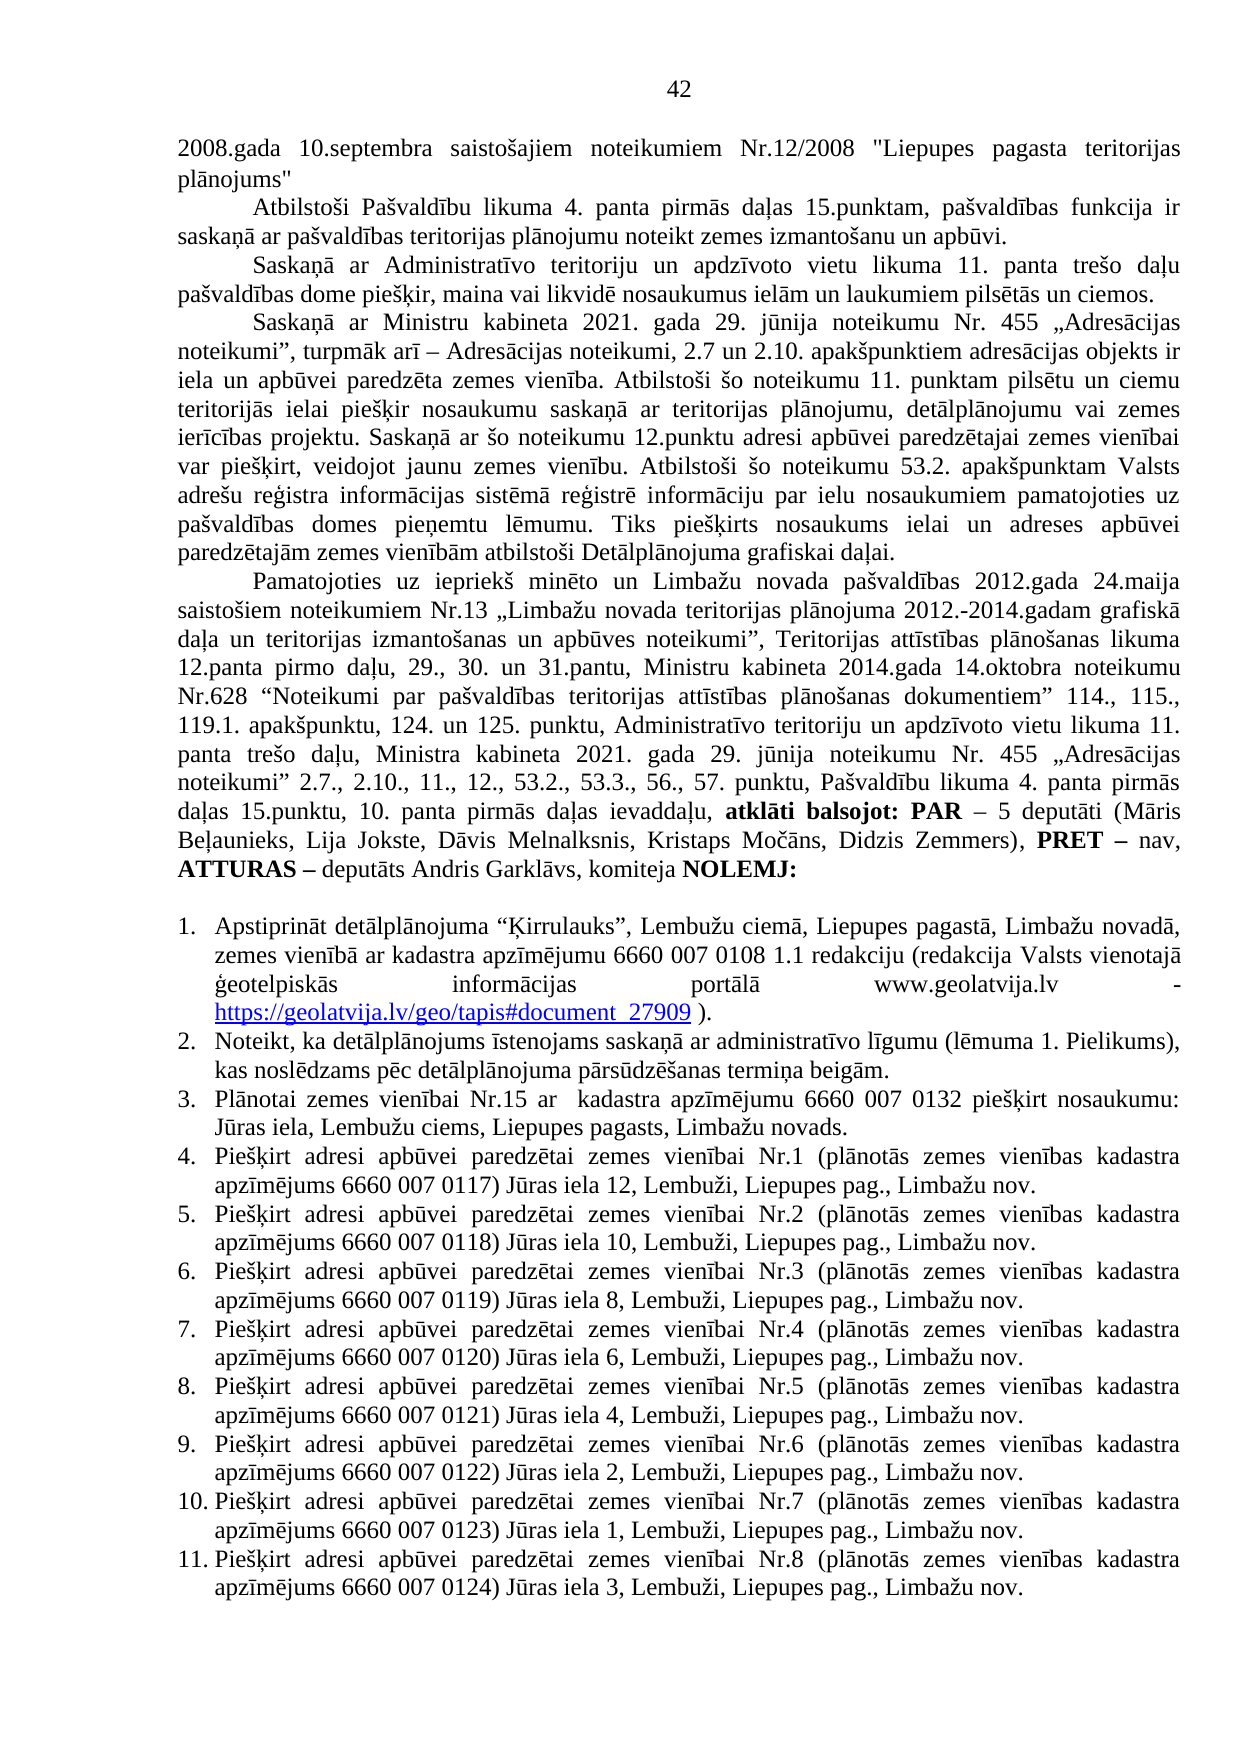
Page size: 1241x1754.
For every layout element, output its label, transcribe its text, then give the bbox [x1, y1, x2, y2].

list Piešķirt adresi apbūvei paredzētai zemes vienībai Nr.2 (plānotās zemes vienības kadastra apzīmējums 6660 007 0118) Jūras iela 10, Lembuži, Liepupes pag., Limbažu nov. [177, 1199, 1181, 1256]
list Apstiprināt detālplānojuma “Ķirrulauks”, Lembužu ciemā, Liepupes pagastā, Limbažu novadā, zemes vienībā ar kadastra apzīmējumu 6660 007 0108 1.1 redakciju (redakcija Valsts vienotajā ģeotelpiskās informācijas portālā www.geolatvija.lv - https://geolatvija.lv/geo/tapis#document_27909 ). [177, 911, 1181, 1026]
list Piešķirt adresi apbūvei paredzētai zemes vienībai Nr.8 (plānotās zemes vienības kadastra apzīmējums 6660 007 0124) Jūras iela 3, Lembuži, Liepupes pag., Limbažu nov. [177, 1544, 1181, 1601]
list Noteikt, ka detālplānojums īstenojams saskaņā ar administratīvo līgumu (lēmuma 1. Pielikums), kas noslēdzams pēc detālplānojuma pārsūdzēšanas termiņa beigām. [177, 1026, 1181, 1084]
list Piešķirt adresi apbūvei paredzētai zemes vienībai Nr.5 (plānotās zemes vienības kadastra apzīmējums 6660 007 0121) Jūras iela 4, Lembuži, Liepupes pag., Limbažu nov. [177, 1371, 1181, 1429]
text Pamatojoties uz iepriekš minēto un Limbažu novada pašvaldības 2012.gada 24.maija saistošiem noteikumiem Nr.13 „Limbažu novada teritorijas plānojuma 2012.-2014.gadam grafiskā daļa un teritorijas izmantošanas un apbūves noteikumi”, Teritorijas attīstības plānošanas likuma 12.panta pirmo daļu, 29., 30. un 31.pantu, Ministru kabineta 2014.gada 14.oktobra noteikumu Nr.628 “Noteikumi par pašvaldības teritorijas attīstības plānošanas dokumentiem” 114., 115., 119.1. apakšpunktu, 124. un 125. punktu, Administratīvo teritoriju un apdzīvoto vietu likuma 11. panta trešo daļu, Ministra kabineta 2021. gada 29. jūnija noteikumu Nr. 455 „Adresācijas noteikumi” 2.7., 2.10., 11., 12., 53.2., 53.3., 56., 57. punktu, Pašvaldību likuma 4. panta pirmās daļas 15.punktu, 10. panta pirmās daļas ievaddaļu, atklāti balsojot: PAR – 5 deputāti (Māris Beļaunieks, Lija Jokste, Dāvis Melnalksnis, Kristaps Močāns, Didzis Zemmers), PRET – nav, ATTURAS – deputāts Andris Garklāvs, komiteja NOLEMJ: [177, 566, 1181, 882]
list Plānotai zemes vienībai Nr.15 ar kadastra apzīmējumu 6660 007 0132 piešķirt nosaukumu: Jūras iela, Lembužu ciems, Liepupes pagasts, Limbažu novads. [177, 1084, 1181, 1141]
list Piešķirt adresi apbūvei paredzētai zemes vienībai Nr.7 (plānotās zemes vienības kadastra apzīmējums 6660 007 0123) Jūras iela 1, Lembuži, Liepupes pag., Limbažu nov. [177, 1486, 1181, 1544]
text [177, 131, 1181, 192]
text Saskaņā ar Administratīvo teritoriju un apdzīvoto vietu likuma 11. panta trešo daļu pašvaldības dome piešķir, maina vai likvidē nosaukumus ielām un laukumiem pilsētās un ciemos. [177, 250, 1181, 307]
list Piešķirt adresi apbūvei paredzētai zemes vienībai Nr.3 (plānotās zemes vienības kadastra apzīmējums 6660 007 0119) Jūras iela 8, Lembuži, Liepupes pag., Limbažu nov. [177, 1256, 1181, 1314]
list Piešķirt adresi apbūvei paredzētai zemes vienībai Nr.1 (plānotās zemes vienības kadastra apzīmējums 6660 007 0117) Jūras iela 12, Lembuži, Liepupes pag., Limbažu nov. [177, 1141, 1181, 1199]
list Piešķirt adresi apbūvei paredzētai zemes vienībai Nr.4 (plānotās zemes vienības kadastra apzīmējums 6660 007 0120) Jūras iela 6, Lembuži, Liepupes pag., Limbažu nov. [177, 1314, 1181, 1371]
text Saskaņā ar Ministru kabineta 2021. gada 29. jūnija noteikumu Nr. 455 „Adresācijas noteikumi”, turpmāk arī – Adresācijas noteikumi, 2.7 un 2.10. apakšpunktiem adresācijas objekts ir iela un apbūvei paredzēta zemes vienība. Atbilstoši šo noteikumu 11. punktam pilsētu un ciemu teritorijās ielai piešķir nosaukumu saskaņā ar teritorijas plānojumu, detālplānojumu vai zemes ierīcības projektu. Saskaņā ar šo noteikumu 12.punktu adresi apbūvei paredzētajai zemes vienībai var piešķirt, veidojot jaunu zemes vienību. Atbilstoši šo noteikumu 53.2. apakšpunktam Valsts adrešu reģistra informācijas sistēmā reģistrē informāciju par ielu nosaukumiem pamatojoties uz pašvaldības domes pieņemtu lēmumu. Tiks piešķirts nosaukums ielai un adreses apbūvei paredzētajām zemes vienībām atbilstoši Detālplānojuma grafiskai daļai. [177, 307, 1181, 566]
text Atbilstoši Pašvaldību likuma 4. panta pirmās daļas 15.punktam, pašvaldības funkcija ir saskaņā ar pašvaldības teritorijas plānojumu noteikt zemes izmantošanu un apbūvi. [177, 192, 1181, 250]
list Piešķirt adresi apbūvei paredzētai zemes vienībai Nr.6 (plānotās zemes vienības kadastra apzīmējums 6660 007 0122) Jūras iela 2, Lembuži, Liepupes pag., Limbažu nov. [177, 1429, 1181, 1486]
